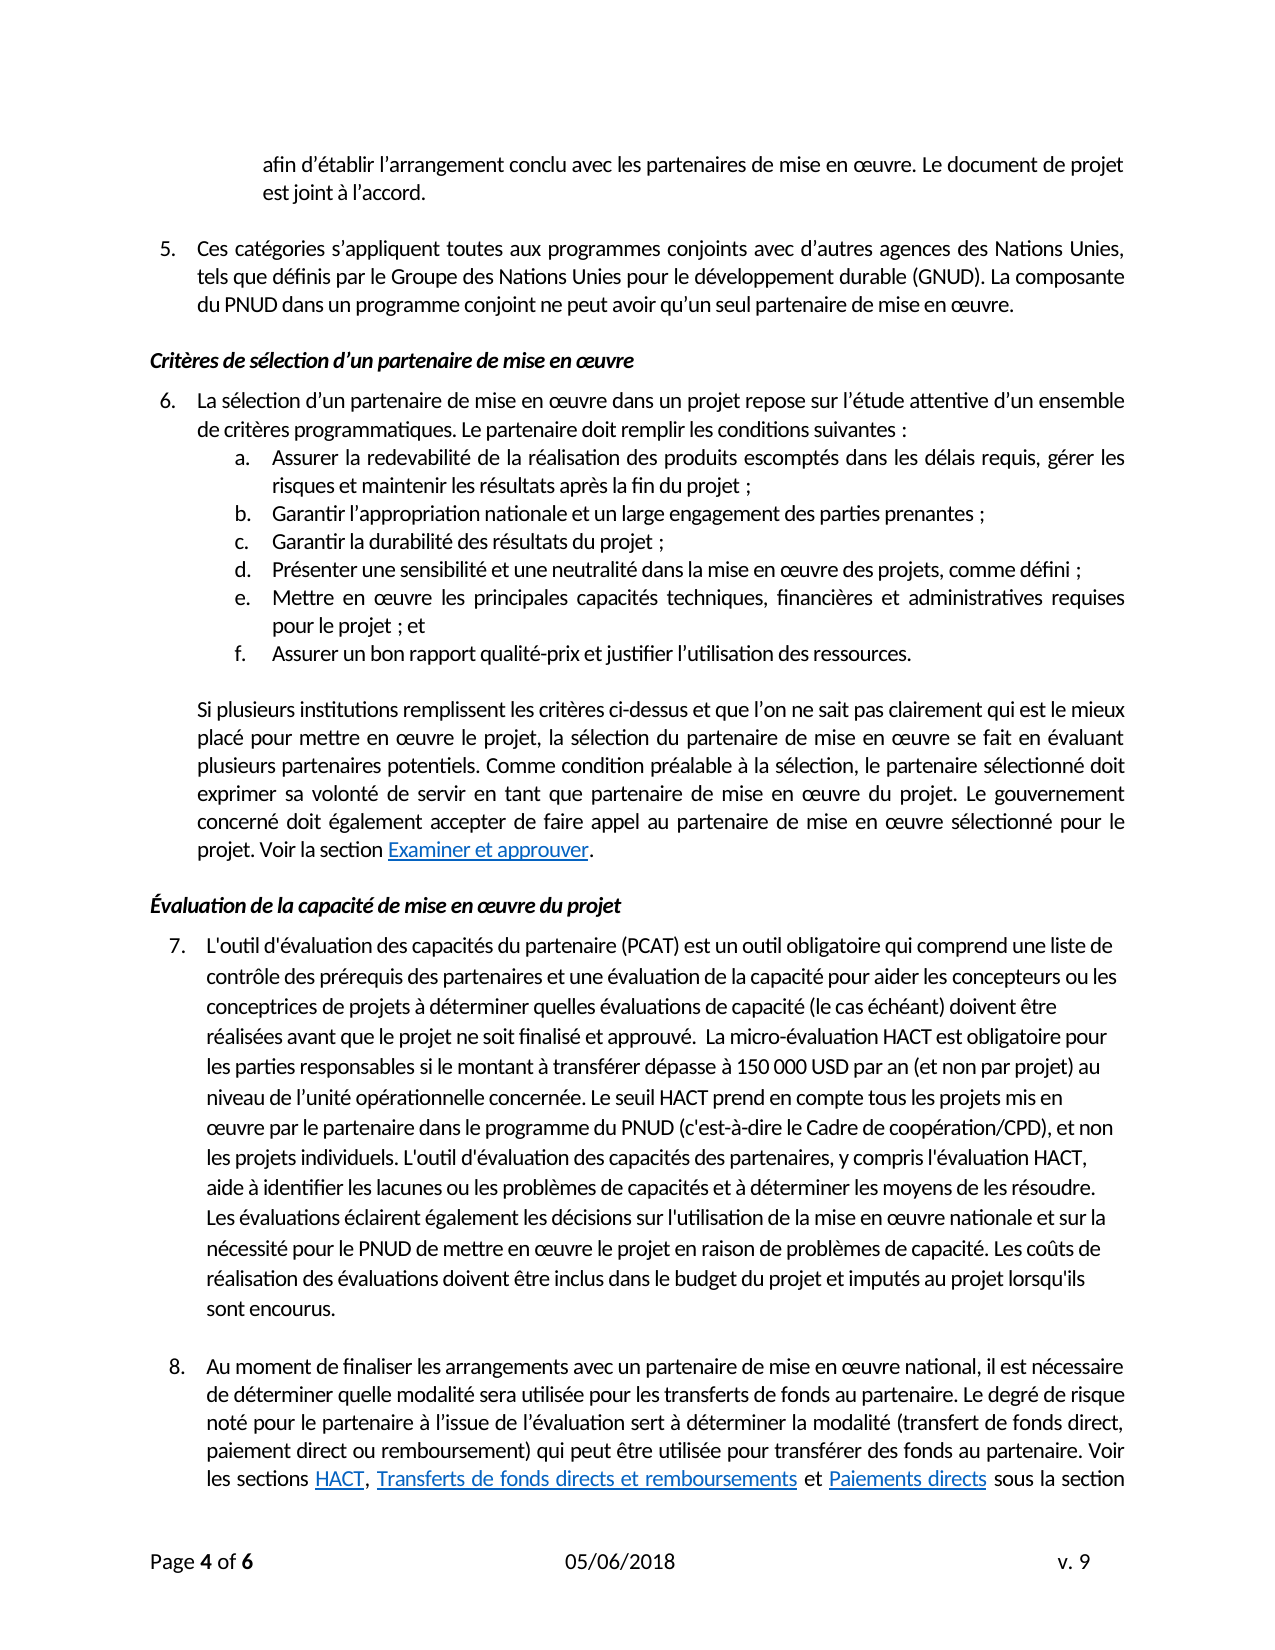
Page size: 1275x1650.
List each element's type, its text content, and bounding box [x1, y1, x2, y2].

text Critères de sélection d’un partenaire de mise en œuvre [150, 346, 1125, 374]
list Si plusieurs institutions remplissent les critères ci-dessus et que l’on ne sait pas clairement qui est le mieux placé pour mettre en œuvre le projet, la sélection du partenaire de mise en œuvre se fait en évaluant plusieurs partenaires potentiels. Comme condition préalable à la sélection, le partenaire sélectionné doit exprimer sa volonté de servir en tant que partenaire de mise en œuvre du projet. Le gouvernement concerné doit également accepter de faire appel au partenaire de mise en œuvre sélectionné pour le projet. Voir la section Examiner et approuver. [197, 695, 1125, 863]
text Évaluation de la capacité de mise en œuvre du projet [150, 891, 1125, 919]
list Assurer la redevabilité de la réalisation des produits escomptés dans les délais requis, gérer les risques et maintenir les résultats après la fin du projet ; [234, 443, 1125, 499]
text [262, 150, 1125, 206]
list Ces catégories s’appliquent toutes aux programmes conjoints avec d’autres agences des Nations Unies, tels que définis par le Groupe des Nations Unies pour le développement durable (GNUD). La composante du PNUD dans un programme conjoint ne peut avoir qu’un seul partenaire de mise en œuvre. [159, 234, 1125, 318]
list La sélection d’un partenaire de mise en œuvre dans un projet repose sur l’étude attentive d’un ensemble de critères programmatiques. Le partenaire doit remplir les conditions suivantes : [159, 387, 1125, 443]
list Garantir l’appropriation nationale et un large engagement des parties prenantes ; [234, 499, 1125, 527]
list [169, 1352, 1125, 1492]
list Garantir la durabilité des résultats du projet ; [234, 527, 1125, 555]
list Présenter une sensibilité et une neutralité dans la mise en œuvre des projets, comme défini ; [234, 555, 1125, 583]
list L'outil d'évaluation des capacités du partenaire (PCAT) est un outil obligatoire qui comprend une liste de contrôle des prérequis des partenaires et une évaluation de la capacité pour aider les concepteurs ou les conceptrices de projets à déterminer quelles évaluations de capacité (le cas échéant) doivent être réalisées avant que le projet ne soit finalisé et approuvé. La micro-évaluation HACT est obligatoire pour les parties responsables si le montant à transférer dépasse à 150 000 USD par an (et non par projet) au niveau de l’unité opérationnelle concernée. Le seuil HACT prend en compte tous les projets mis en œuvre par le partenaire dans le programme du PNUD (c'est-à-dire le Cadre de coopération/CPD), et non les projets individuels. L'outil d'évaluation des capacités des partenaires, y compris l'évaluation HACT, aide à identifier les lacunes ou les problèmes de capacités et à déterminer les moyens de les résoudre. Les évaluations éclairent également les décisions sur l'utilisation de la mise en œuvre nationale et sur la nécessité pour le PNUD de mettre en œuvre le projet en raison de problèmes de capacité. Les coûts de réalisation des évaluations doivent être inclus dans le budget du projet et imputés au projet lorsqu'ils sont encourus. [169, 932, 1125, 1322]
list Assurer un bon rapport qualité-prix et justifier l’utilisation des ressources. [234, 639, 1125, 667]
list Mettre en œuvre les principales capacités techniques, financières et administratives requises pour le projet ; et [234, 583, 1125, 639]
